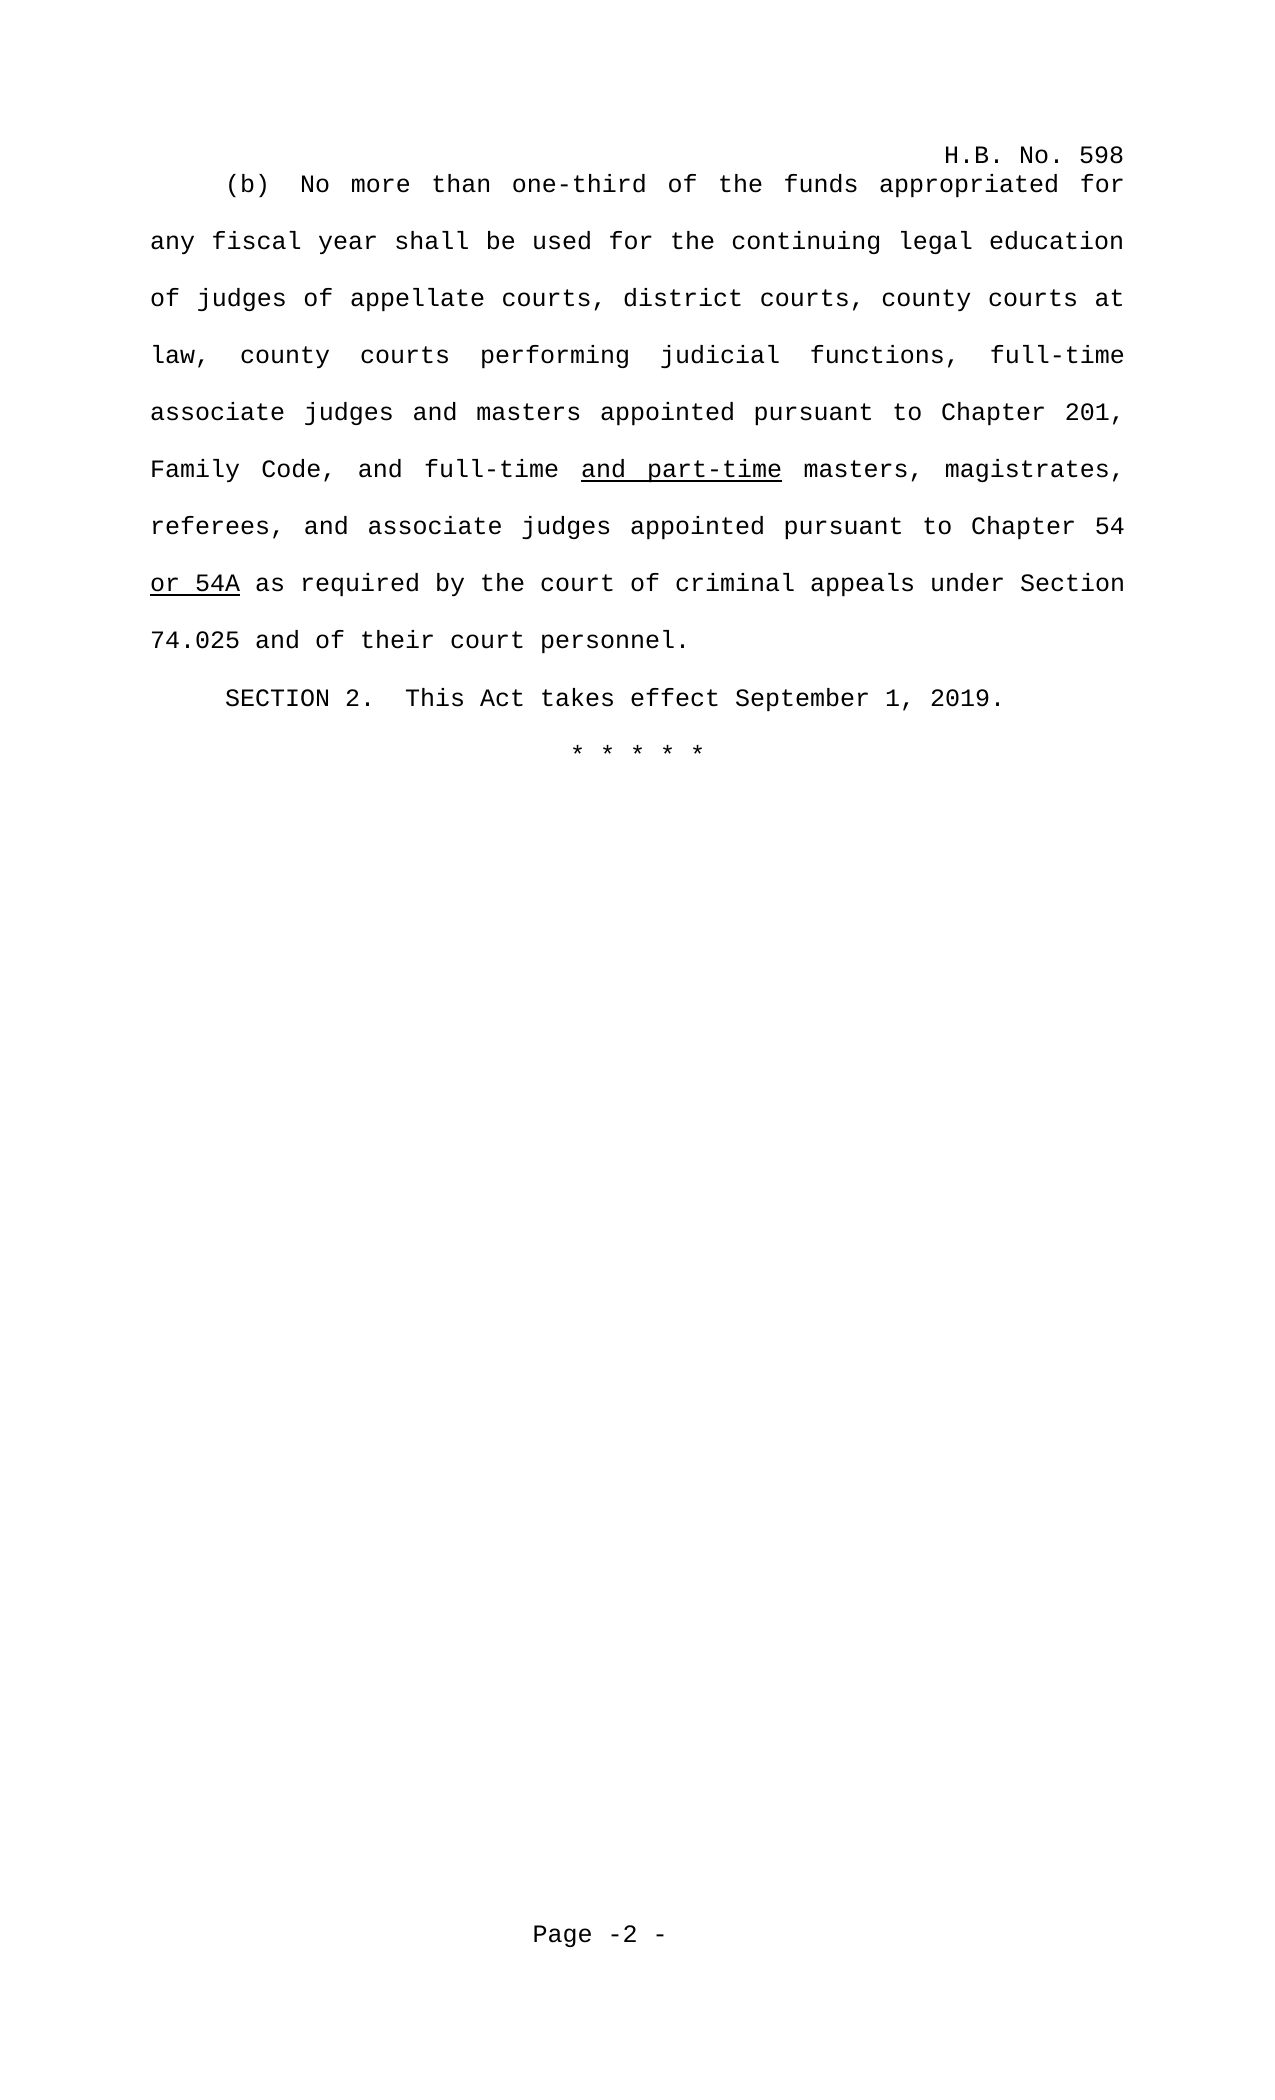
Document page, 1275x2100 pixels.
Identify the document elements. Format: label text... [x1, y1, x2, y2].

text * * * * * [150, 742, 1125, 771]
text SECTION 2. This Act takes effect September 1, 2019. [150, 685, 1125, 713]
text (b) No more than one-third of the funds appropriated for any fiscal year shall be used for the continuing legal education of judges of appellate courts, district courts, county courts at law, county courts performing judicial functions, full-time associate judges and masters appointed pursuant to Chapter 201, Family Code, and full-time and part-time masters, magistrates, referees, and associate judges appointed pursuant to Chapter 54 or 54A as required by the court of criminal appeals under Section 74.025 and of their court personnel. [150, 171, 1125, 656]
